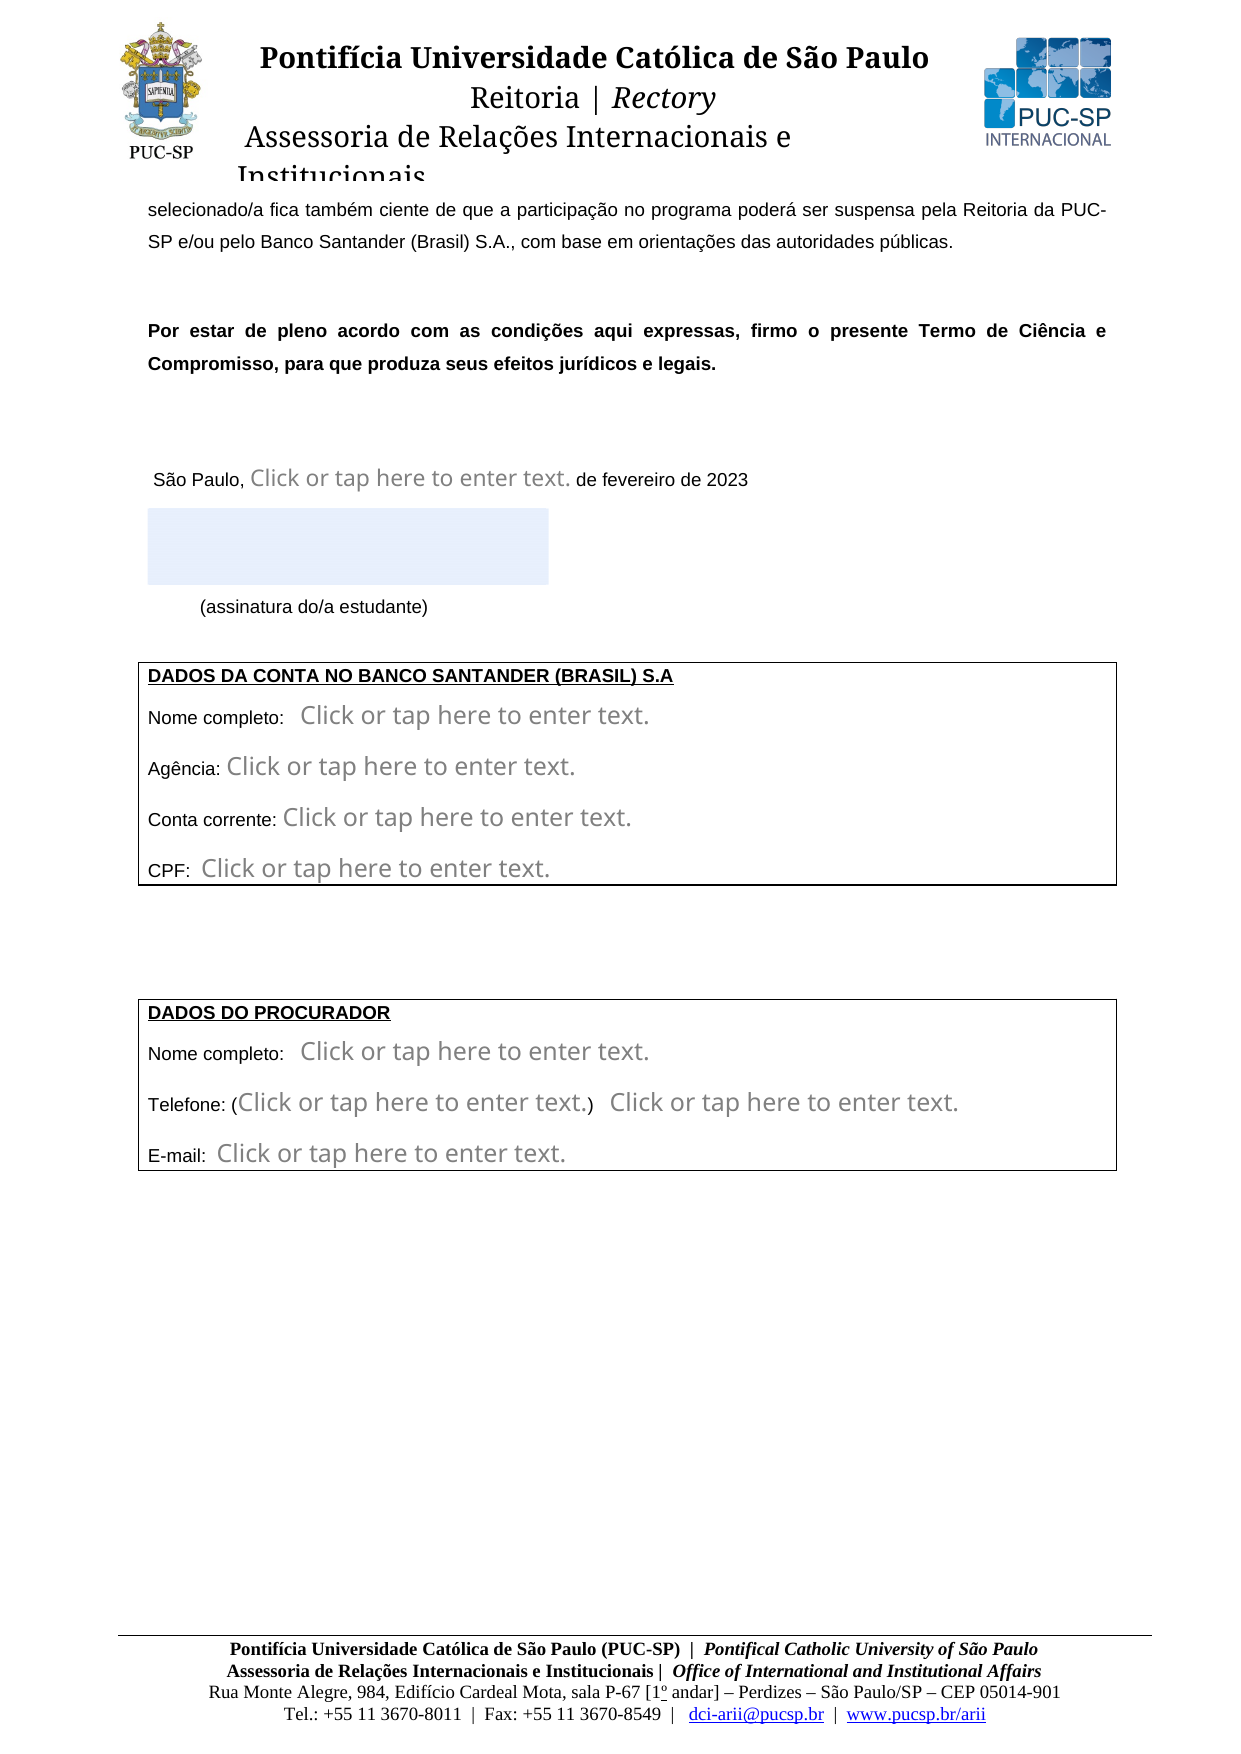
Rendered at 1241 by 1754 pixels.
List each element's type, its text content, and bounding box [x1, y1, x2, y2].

text São Paulo, de fevereiro de 2023 [148, 462, 1107, 493]
picture [147, 508, 549, 585]
text CPF: [139, 847, 1116, 884]
text Nome completo: [139, 1031, 1116, 1068]
picture [118, 17, 209, 165]
text DADOS DO PROCURADOR [139, 1000, 1116, 1023]
text E-mail: [139, 1133, 1116, 1170]
text Nome completo: [139, 694, 1116, 731]
text Agência: [139, 745, 1116, 782]
text Por estar de pleno acordo com as condições aqui expressas, firmo o presente Termo de Ciência e Compromisso, para que produza seus efeitos jurídicos e legais. [148, 320, 1107, 374]
text Conta corrente: [139, 796, 1116, 833]
text Telefone: () [139, 1082, 1116, 1119]
picture [983, 37, 1112, 147]
text DADOS DA CONTA NO BANCO SANTANDER (BRASIL) S.A [139, 663, 1116, 687]
